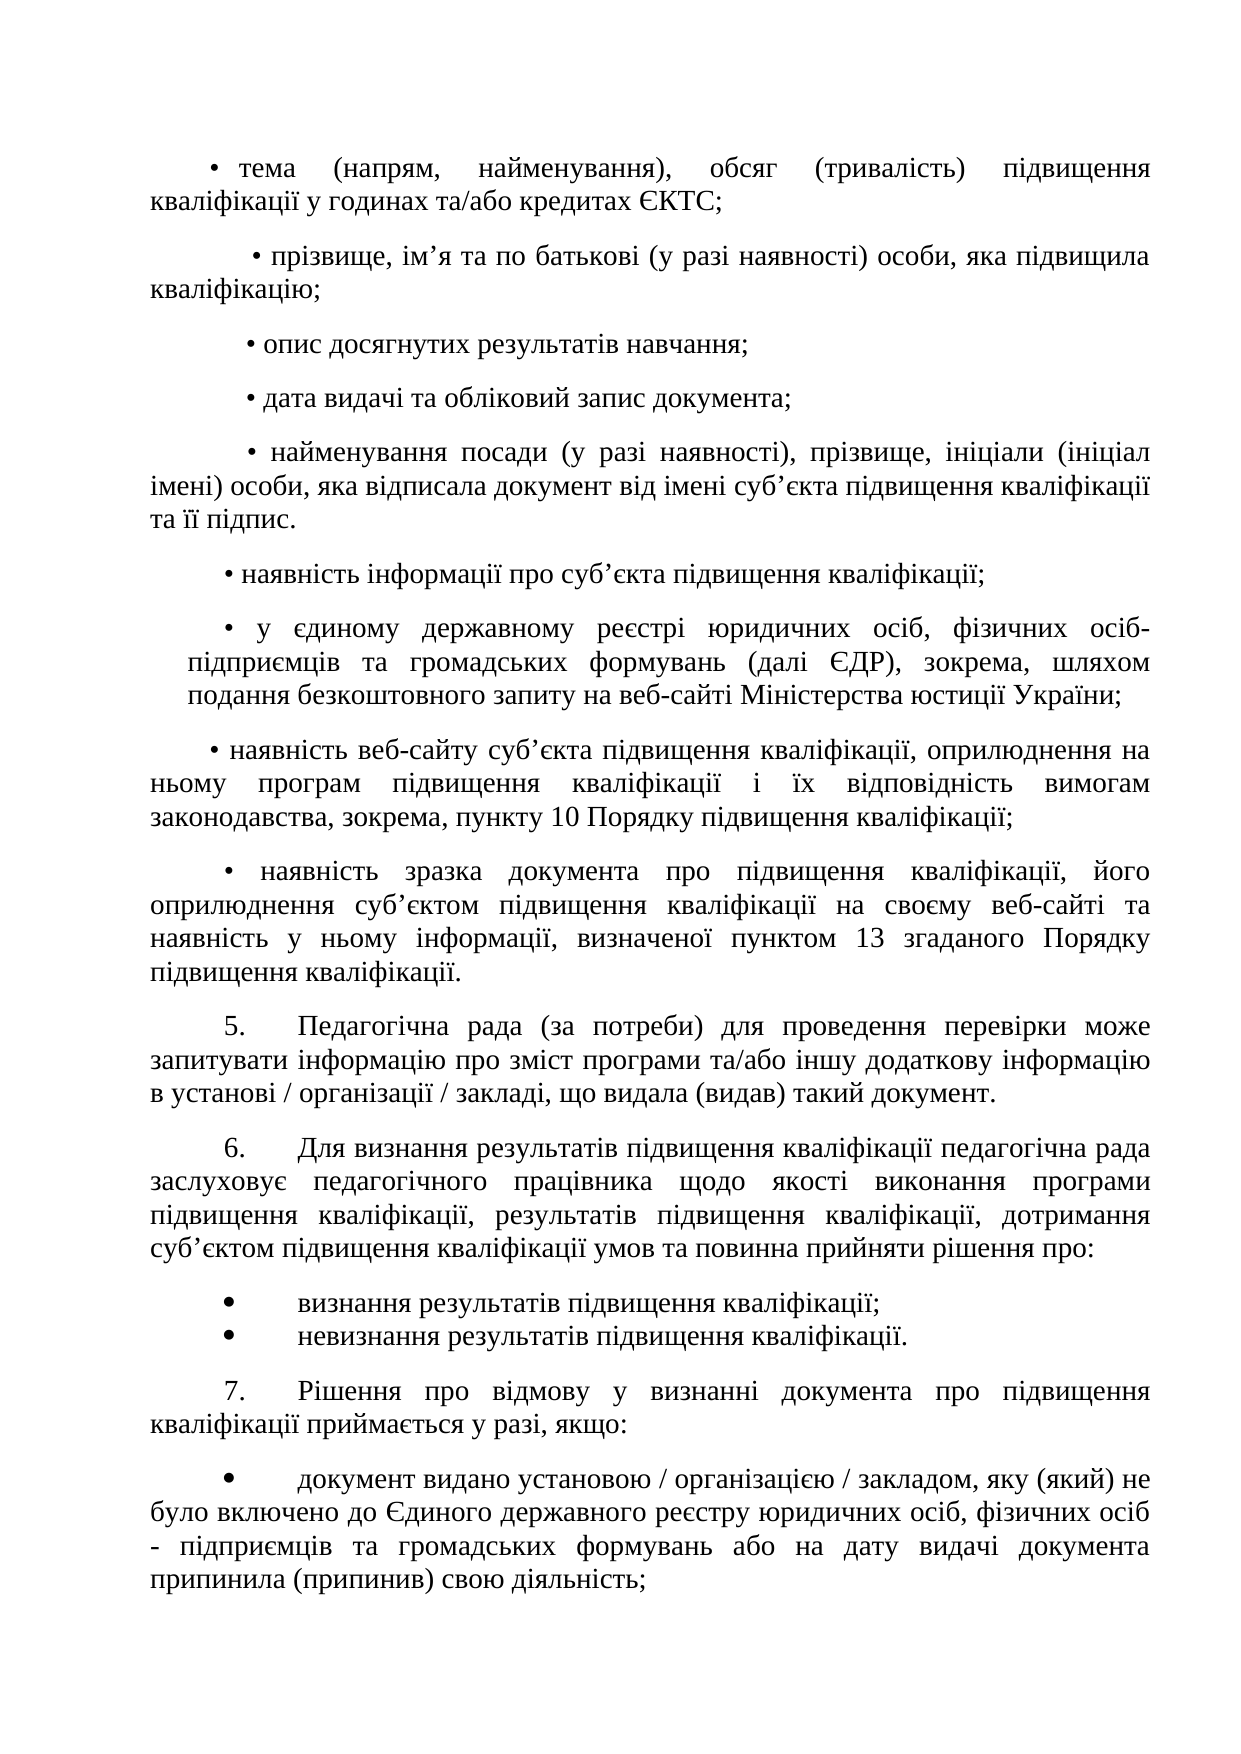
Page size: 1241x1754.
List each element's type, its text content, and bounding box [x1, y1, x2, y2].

text 5. Педагогічна рада (за потреби) для проведення перевірки може запитувати інформацію про зміст програми та/або іншу додаткову інформацію в установі / організації / закладі, що видала (видав) такий документ. [150, 1008, 1151, 1109]
text • прізвище, ім’я та по батькові (у разі наявності) особи, яка підвищила кваліфікацію; [150, 238, 1151, 305]
text • опис досягнутих результатів навчання; [150, 326, 1151, 359]
text • наявність зразка документа про підвищення кваліфікації, його оприлюднення суб’єктом підвищення кваліфікації на своєму веб-сайті та наявність у ньому інформації, визначеної пунктом 13 згаданого Порядку підвищення кваліфікації. [150, 853, 1151, 987]
text • дата видачі та обліковий запис документа; [150, 380, 1151, 414]
text • найменування посади (у разі наявності), прізвище, ініціали (ініціал імені) особи, яка відписала документ від імені суб’єкта підвищення кваліфікації та її підпис. [150, 434, 1151, 535]
list визнання результатів підвищення кваліфікації; [224, 1285, 1151, 1318]
text • наявність веб-сайту суб’єкта підвищення кваліфікації, оприлюднення на ньому програм підвищення кваліфікації і їх відповідність вимогам законодавства, зокрема, пункту 10 Порядку підвищення кваліфікації; [150, 732, 1151, 832]
text 7. Рішення про відмову у визнанні документа про підвищення кваліфікації приймається у разі, якщо: [150, 1373, 1151, 1440]
text • тема (напрям, найменування), обсяг (тривалість) підвищення кваліфікації у годинах та/або кредитах ЄКТС; [150, 150, 1151, 217]
text • наявність інформації про суб’єкта підвищення кваліфікації; [150, 556, 1151, 589]
list документ видано установою / організацією / закладом, яку (який) не було включено до Єдиного державного реєстру юридичних осіб, фізичних осіб - підприємців та громадських формувань або на дату видачі документа припинила (припинив) свою діяльність; [150, 1461, 1151, 1595]
text • у єдиному державному реєстрі юридичних осіб, фізичних осіб-підприємців та громадських формувань (далі ЄДР), зокрема, шляхом подання безкоштовного запиту на веб-сайті Міністерства юстиції України; [187, 610, 1151, 711]
list невизнання результатів підвищення кваліфікації. [224, 1318, 1151, 1352]
text 6. Для визнання результатів підвищення кваліфікації педагогічна рада заслуховує педагогічного працівника щодо якості виконання програми підвищення кваліфікації, результатів підвищення кваліфікації, дотримання суб’єктом підвищення кваліфікації умов та повинна прийняти рішення про: [150, 1130, 1151, 1264]
